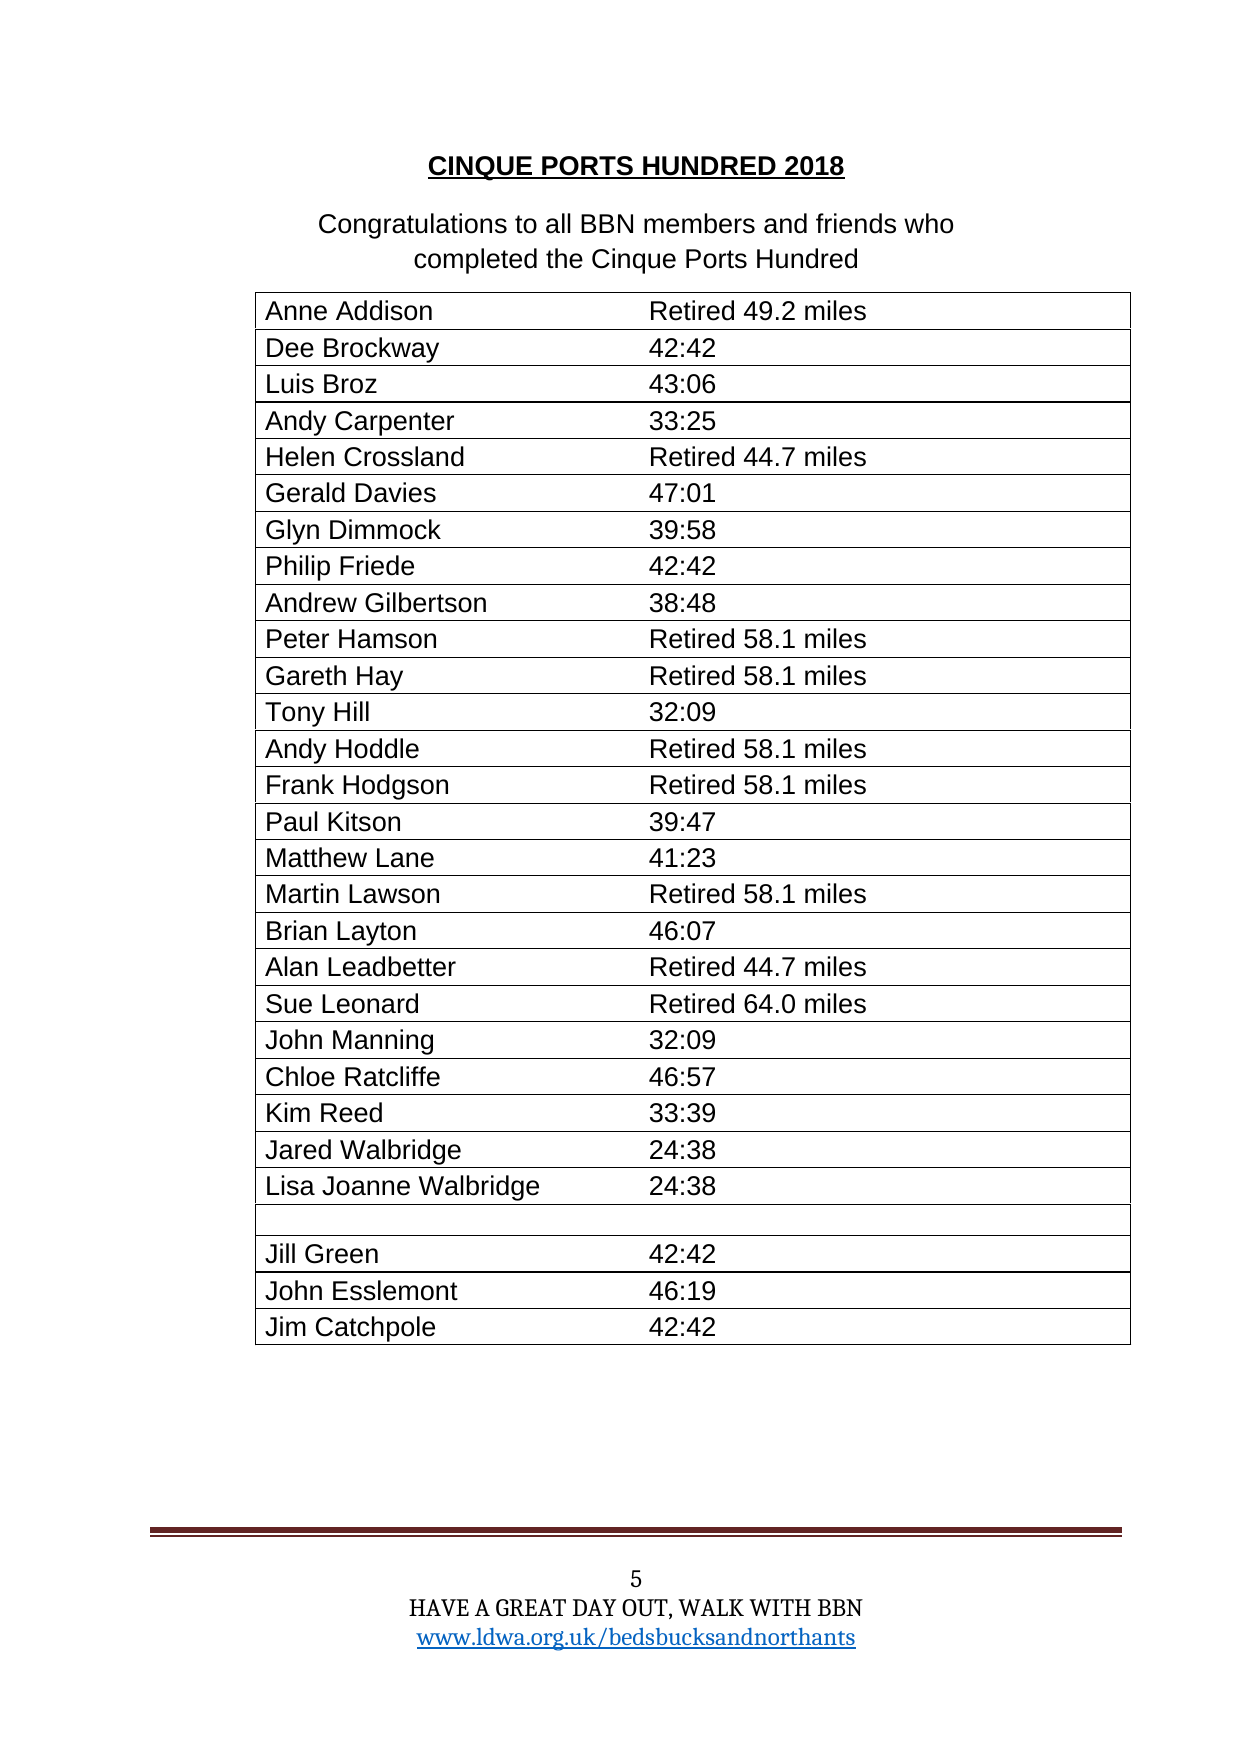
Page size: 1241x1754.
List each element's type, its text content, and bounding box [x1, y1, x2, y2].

text Frank Hodgson Retired 58.1 miles [256, 767, 1130, 802]
text Gareth Hay Retired 58.1 miles [256, 658, 1130, 693]
text Anne Addison Retired 49.2 miles [256, 293, 1130, 328]
text Glyn Dimmock 39:58 [256, 512, 1130, 547]
text Matthew Lane 41:23 [256, 840, 1130, 875]
text Peter Hamson Retired 58.1 miles [256, 621, 1130, 657]
text Sue Leonard Retired 64.0 miles [256, 986, 1130, 1021]
text CINQUE PORTS HUNDRED 2018 [150, 150, 1122, 208]
text Jim Catchpole 42:42 [256, 1309, 1130, 1344]
text Helen Crossland Retired 44.7 miles [256, 439, 1130, 474]
text Lisa Joanne Walbridge 24:38 [256, 1168, 1130, 1203]
text Jared Walbridge 24:38 [256, 1132, 1130, 1167]
text Andy Carpenter 33:25 [256, 403, 1130, 438]
text Dee Brockway 42:42 [256, 330, 1130, 365]
text Chloe Ratcliffe 46:57 [256, 1059, 1130, 1094]
text Brian Layton 46:07 [256, 913, 1130, 948]
text Jill Green 42:42 [256, 1236, 1130, 1271]
text John Esslemont 46:19 [256, 1273, 1130, 1308]
text Gerald Davies 47:01 [256, 475, 1130, 511]
text Congratulations to all BBN members and friends who completed the Cinque Ports Hundred [150, 208, 1122, 275]
text Andrew Gilbertson 38:48 [256, 585, 1130, 620]
text Kim Reed 33:39 [256, 1095, 1130, 1131]
text Alan Leadbetter Retired 44.7 miles [256, 949, 1130, 985]
text Philip Friede 42:42 [256, 548, 1130, 584]
text Paul Kitson 39:47 [256, 804, 1130, 839]
text Andy Hoddle Retired 58.1 miles [256, 731, 1130, 766]
text Luis Broz 43:06 [256, 366, 1130, 401]
text John Manning 32:09 [256, 1022, 1130, 1058]
text Martin Lawson Retired 58.1 miles [256, 876, 1130, 912]
text Tony Hill 32:09 [256, 694, 1130, 729]
